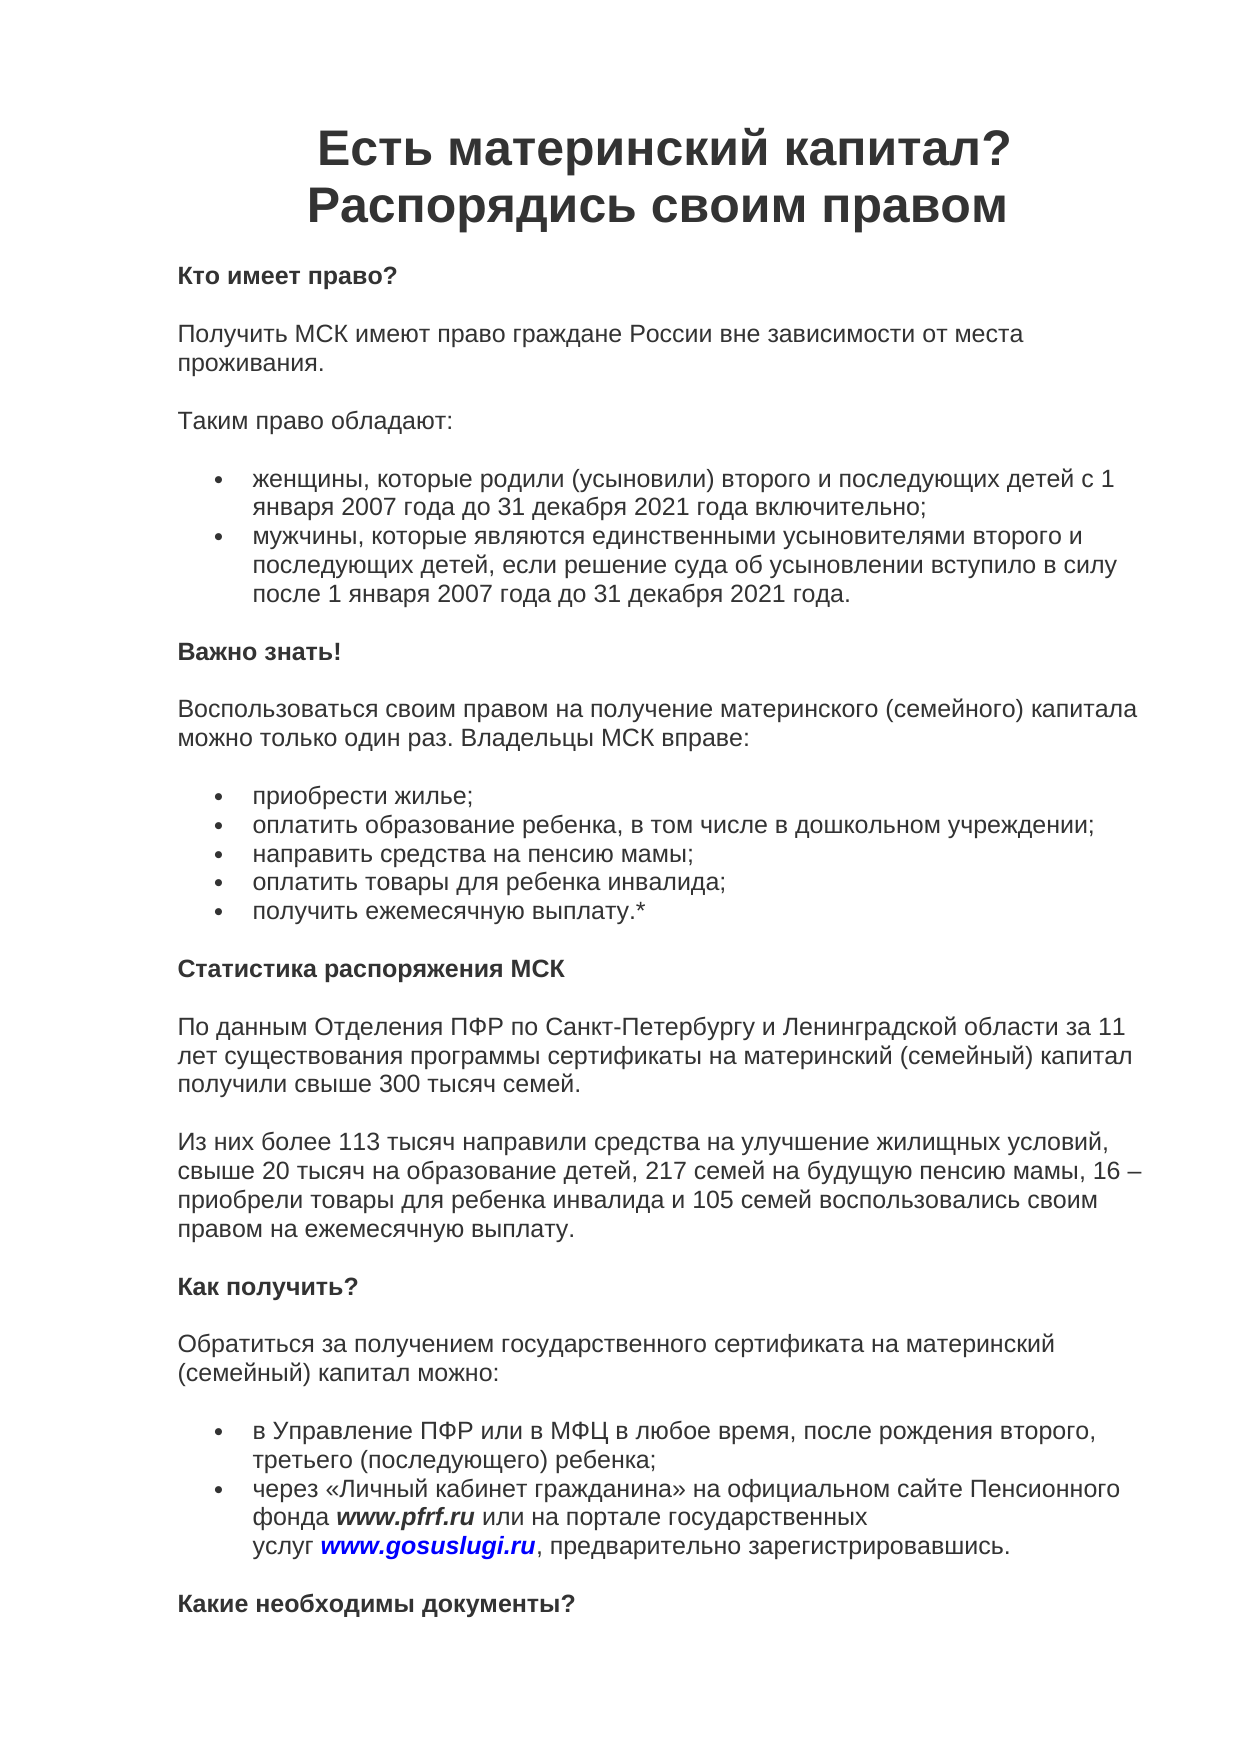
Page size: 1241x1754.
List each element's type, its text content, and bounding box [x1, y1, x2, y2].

text Есть материнский капитал? Распорядись своим правом [177, 118, 1152, 261]
list оплатить товары для ребенка инвалида; [215, 867, 1152, 896]
text Получить МСК имеют право граждане России вне зависимости от места проживания. [177, 319, 1152, 377]
list женщины, которые родили (усыновили) второго и последующих детей с 1 января 2007 года до 31 декабря 2021 года включительно; [215, 464, 1152, 521]
text Важно знать! [177, 637, 1152, 665]
text По данным Отделения ПФР по Санкт-Петербургу и Ленинградской области за 11 лет существования программы сертификаты на материнский (семейный) капитал получили свыше 300 тысяч семей. [177, 1012, 1152, 1098]
list приобрести жилье; [215, 781, 1152, 810]
list мужчины, которые являются единственными усыновителями второго и последующих детей, если решение суда об усыновлении вступило в силу после 1 января 2007 года до 31 декабря 2021 года. [215, 521, 1152, 607]
text Из них более 113 тысяч направили средства на улучшение жилищных условий, свыше 20 тысяч на образование детей, 217 семей на будущую пенсию мамы, 16 – приобрели товары для ребенка инвалида и 105 семей воспользовались своим правом на ежемесячную выплату. [177, 1127, 1152, 1242]
list через «Личный кабинет гражданина» на официальном сайте Пенсионного фонда www.pfrf.ru или на портале государственных услуг www.gosuslugi.ru, предварительно зарегистрировавшись. [215, 1474, 1152, 1560]
text Таким право обладают: [177, 406, 1152, 434]
text Статистика распоряжения МСК [177, 954, 1152, 983]
list в Управление ПФР или в МФЦ в любое время, после рождения второго, третьего (последующего) ребенка; [215, 1416, 1152, 1474]
text Какие необходимы документы? [177, 1589, 1152, 1618]
text Обратиться за получением государственного сертификата на материнский (семейный) капитал можно: [177, 1329, 1152, 1387]
list направить средства на пенсию мамы; [215, 839, 1152, 867]
list получить ежемесячную выплату.* [215, 896, 1152, 925]
text Воспользоваться своим правом на получение материнского (семейного) капитала можно только один раз. Владельцы МСК вправе: [177, 694, 1152, 752]
text Кто имеет право? [177, 261, 1152, 290]
list оплатить образование ребенка, в том числе в дошкольном учреждении; [215, 810, 1152, 839]
text Как получить? [177, 1272, 1152, 1300]
